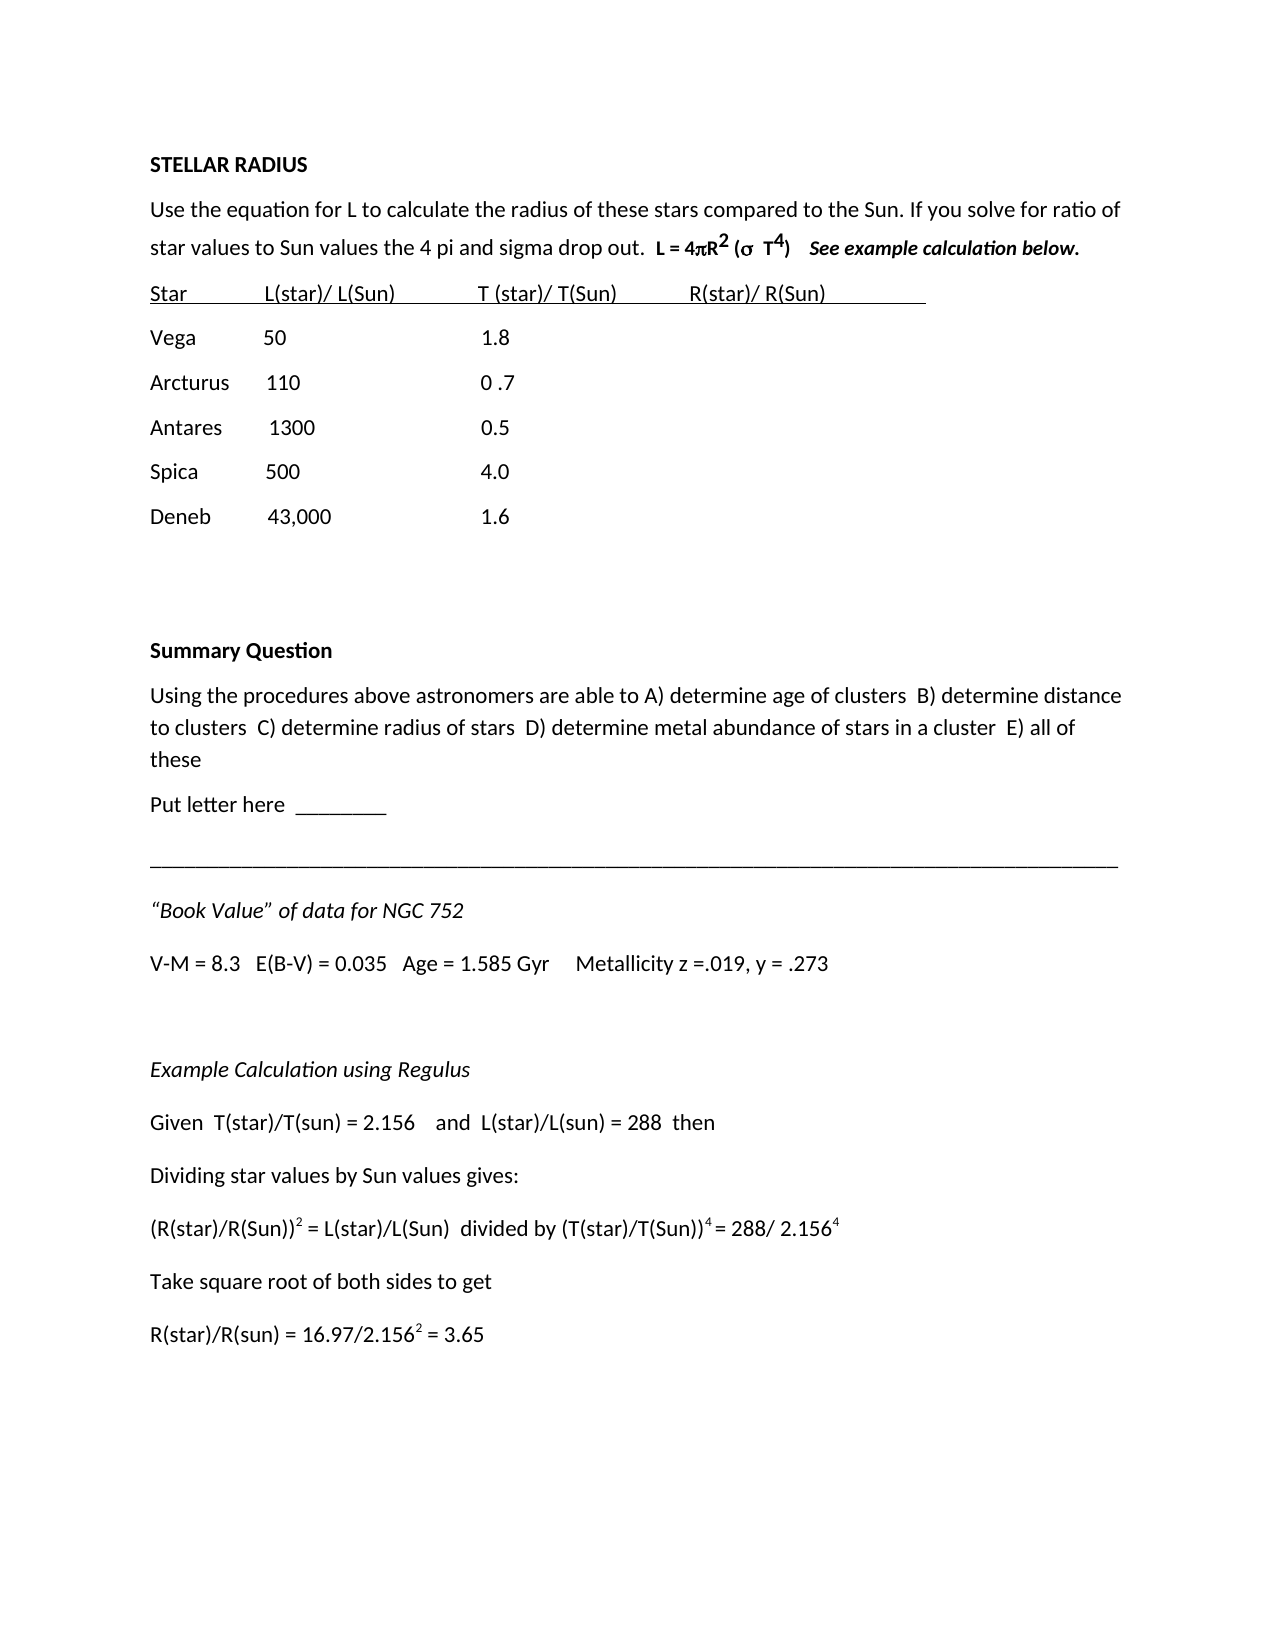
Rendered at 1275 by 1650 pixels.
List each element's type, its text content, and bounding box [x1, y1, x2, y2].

text Dividing star values by Sun values gives: [150, 1161, 1125, 1189]
text Arcturus 110 0 .7 [150, 368, 1125, 396]
text _____________________________________________________________________________________ [150, 843, 1125, 871]
text “Book Value” of data for NGC 752 [150, 896, 1125, 924]
text Given T(star)/T(sun) = 2.156 and L(star)/L(sun) = 288 then [150, 1108, 1125, 1136]
text Take square root of both sides to get [150, 1267, 1125, 1295]
text Antares 1300 0.5 [150, 413, 1125, 441]
text V-M = 8.3 E(B-V) = 0.035 Age = 1.585 Gyr Metallicity z =.019, y = .273 [150, 949, 1125, 977]
text Using the procedures above astronomers are able to A) determine age of clusters B) determine distance to clusters C) determine radius of stars D) determine metal abundance of stars in a cluster E) all of these [150, 681, 1125, 773]
text Deneb 43,000 1.6 [150, 502, 1125, 530]
text Example Calculation using Regulus [150, 1055, 1125, 1083]
text Vega 50 1.8 [150, 323, 1125, 351]
text STELLAR RADIUS [150, 150, 1125, 178]
text (R(star)/R(Sun))2 = L(star)/L(Sun) divided by (T(star)/T(Sun))4 = 288/ 2.1564 [150, 1214, 1125, 1242]
text Star L(star)/ L(Sun) T (star)/ T(Sun) R(star)/ R(Sun) [150, 279, 1125, 307]
text Put letter here ________ [150, 790, 1125, 818]
text Spica 500 4.0 [150, 457, 1125, 485]
text R(star)/R(sun) = 16.97/2.1562 = 3.65 [150, 1320, 1125, 1348]
text Summary Question [150, 636, 1125, 664]
text Use the equation for L to calculate the radius of these stars compared to the Sun. If you solve for ratio of star values to Sun values the 4 pi and sigma drop out. L = 4R2 (T4) See example calculation below. [150, 195, 1125, 261]
